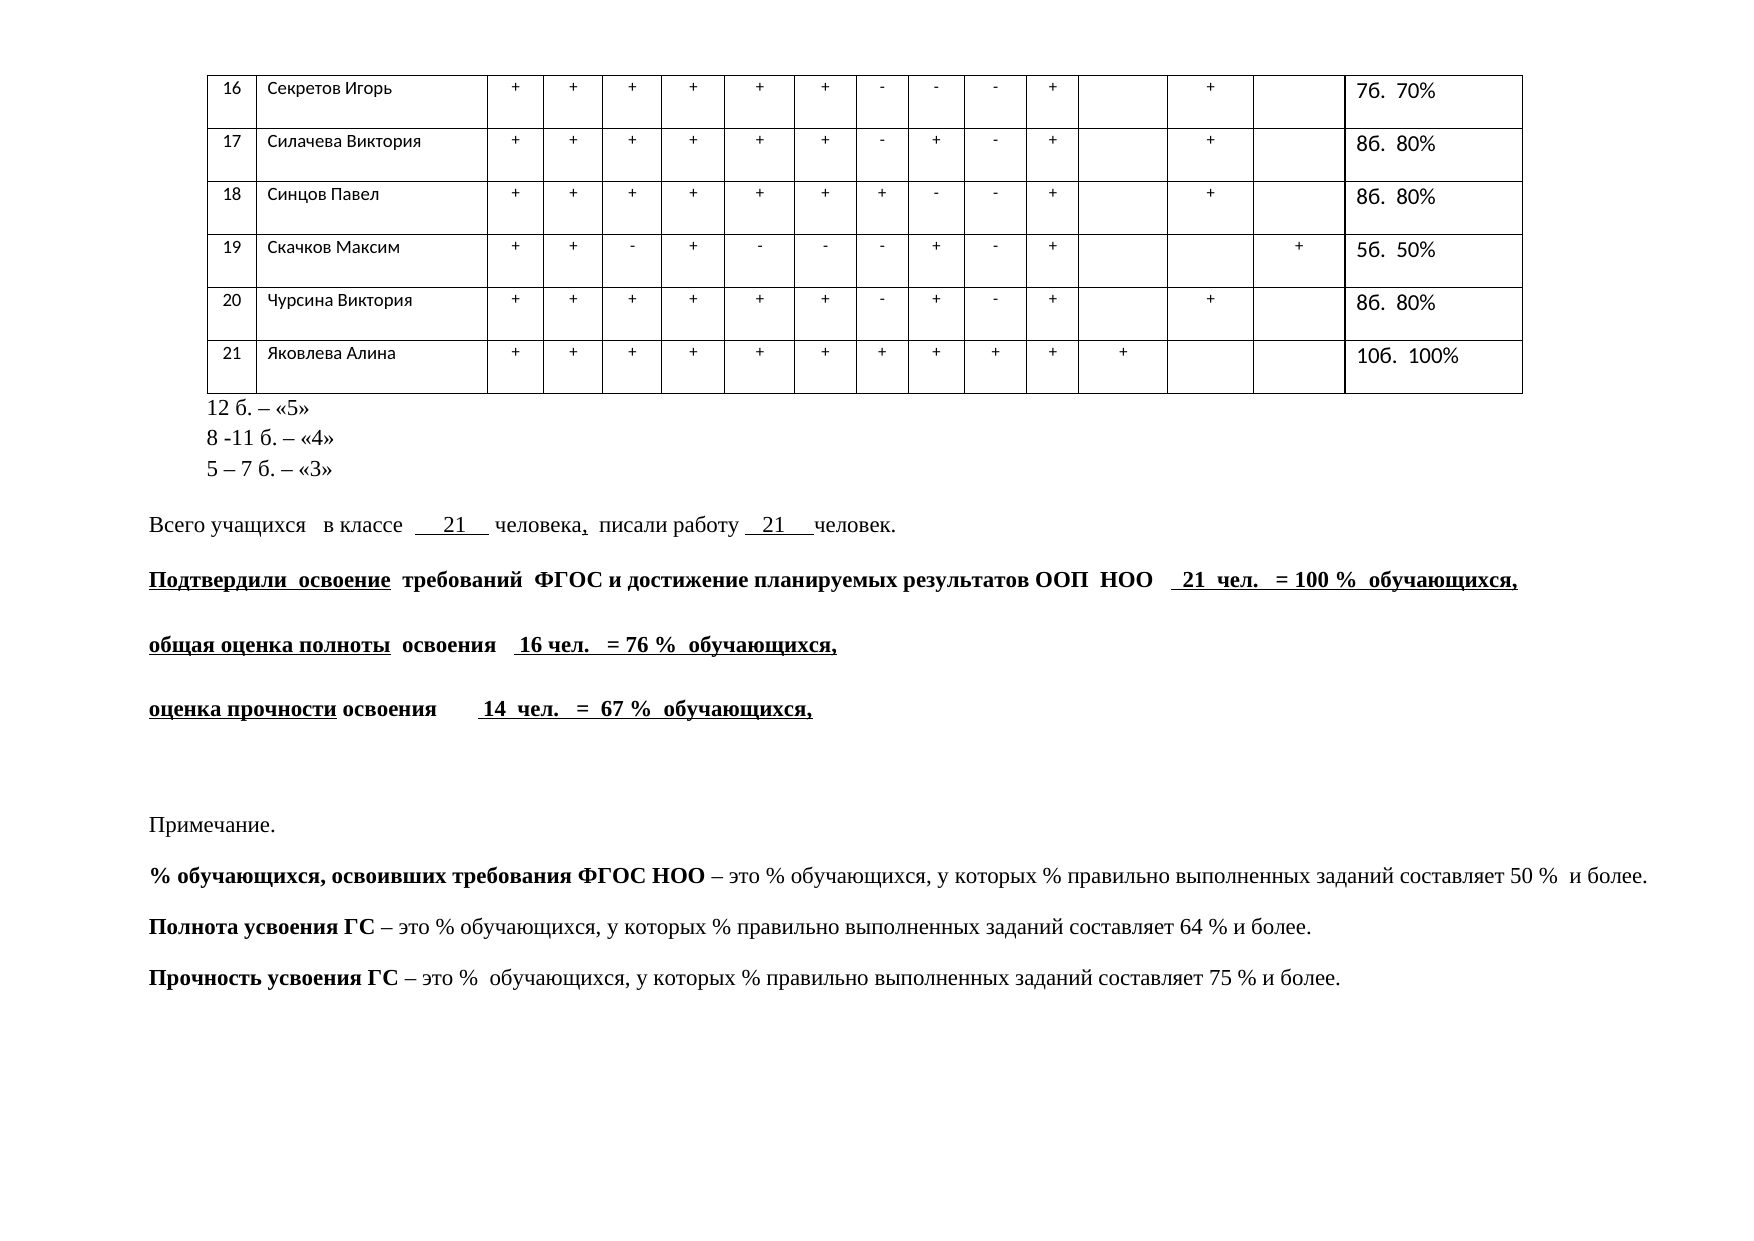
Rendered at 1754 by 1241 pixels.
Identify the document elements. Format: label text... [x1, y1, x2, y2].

table_cell [1079, 288, 1167, 340]
table_cell 7б. 70% [1346, 76, 1522, 128]
table_cell - [725, 235, 794, 287]
table_cell + [603, 129, 661, 181]
table_cell + [603, 288, 661, 340]
table_cell + [909, 235, 964, 287]
table_cell + [1027, 341, 1078, 393]
table_cell + [725, 129, 794, 181]
table_cell + [795, 288, 856, 340]
table_cell + [795, 341, 856, 393]
table_cell [1168, 341, 1253, 393]
table_cell + [909, 341, 964, 393]
table_cell - [603, 235, 661, 287]
table_cell + [1168, 288, 1253, 340]
table_cell + [1027, 235, 1078, 287]
table_cell + [1027, 129, 1078, 181]
table_cell - [965, 235, 1026, 287]
table_cell + [1027, 76, 1078, 128]
table_cell 19 [208, 235, 256, 287]
text 12 б. – «5» [75, 394, 1679, 421]
table_cell + [488, 129, 543, 181]
table_cell - [857, 129, 908, 181]
table_cell [1254, 341, 1344, 393]
table_cell + [1168, 129, 1253, 181]
text 8 -11 б. – «4» [75, 424, 1679, 451]
table_cell + [662, 182, 724, 234]
table_cell - [965, 129, 1026, 181]
table_cell + [909, 288, 964, 340]
table_cell + [1168, 182, 1253, 234]
table_cell + [725, 341, 794, 393]
table_cell 20 [208, 288, 256, 340]
table_cell + [965, 341, 1026, 393]
table_cell + [725, 288, 794, 340]
text Всего учащихся в классе 21 человека, писали работу 21 человек. [149, 511, 1679, 537]
table_cell 8б. 80% [1346, 129, 1522, 181]
table_cell 8б. 80% [1346, 182, 1522, 234]
table_cell - [965, 182, 1026, 234]
table_cell + [1254, 235, 1344, 287]
table_cell + [488, 341, 543, 393]
table_cell Силачева Виктория [257, 129, 487, 181]
table_cell [1254, 182, 1344, 234]
table_cell [1254, 76, 1344, 128]
table_cell + [488, 288, 543, 340]
table_cell [1254, 129, 1344, 181]
table_cell [1079, 235, 1167, 287]
table_cell + [662, 235, 724, 287]
table_cell 8б. 80% [1346, 288, 1522, 340]
table_cell Секретов Игорь [257, 76, 487, 128]
table_cell + [1079, 341, 1167, 393]
table_cell + [603, 341, 661, 393]
table_cell - [965, 76, 1026, 128]
table_cell 5б. 50% [1346, 235, 1522, 287]
text Полнота усвоения ГС – это % обучающихся, у которых % правильно выполненных заданий составляет 64 % и более. [75, 913, 1679, 939]
table_cell Яковлева Алина [257, 341, 487, 393]
text % обучающихся, освоивших требования ФГОС НОО – это % обучающихся, у которых % правильно выполненных заданий составляет 50 % и более. [149, 862, 1679, 888]
text оценка прочности освоения 14 чел. = 67 % обучающихся, [149, 695, 1679, 722]
table_cell + [662, 288, 724, 340]
table_cell Чурсина Виктория [257, 288, 487, 340]
table_cell - [857, 288, 908, 340]
table_cell [1079, 182, 1167, 234]
table_cell + [857, 341, 908, 393]
table_cell + [795, 129, 856, 181]
text Примечание. [75, 811, 1679, 837]
table_cell [1168, 235, 1253, 287]
table_cell + [544, 288, 602, 340]
table_cell + [1027, 182, 1078, 234]
table_cell + [662, 129, 724, 181]
table_cell + [488, 235, 543, 287]
table_cell + [1168, 76, 1253, 128]
table_cell Синцов Павел [257, 182, 487, 234]
table_cell 21 [208, 341, 256, 393]
table_cell Скачков Максим [257, 235, 487, 287]
table_cell + [662, 341, 724, 393]
table_cell [1254, 288, 1344, 340]
table_cell + [488, 182, 543, 234]
table_cell + [725, 76, 794, 128]
table_cell + [1027, 288, 1078, 340]
text Подтвердили освоение требований ФГОС и достижение планируемых результатов ООП НОО 21 чел. = 100 % обучающихся, [149, 566, 1679, 593]
table_cell + [795, 182, 856, 234]
table_cell - [857, 235, 908, 287]
table_cell + [603, 182, 661, 234]
text общая оценка полноты освоения 16 чел. = 76 % обучающихся, [149, 631, 1679, 657]
table_cell + [662, 76, 724, 128]
table_cell + [857, 182, 908, 234]
table_cell - [795, 235, 856, 287]
table_cell 16 [208, 76, 256, 128]
table_cell + [544, 235, 602, 287]
table_cell + [544, 76, 602, 128]
table_cell - [909, 76, 964, 128]
table_cell + [544, 182, 602, 234]
table_cell [1079, 129, 1167, 181]
table_cell + [488, 76, 543, 128]
table_cell [1079, 76, 1167, 128]
table_cell - [965, 288, 1026, 340]
table_cell + [544, 129, 602, 181]
table_cell - [857, 76, 908, 128]
table_cell 18 [208, 182, 256, 234]
table_cell + [909, 129, 964, 181]
table_cell + [725, 182, 794, 234]
text Прочность усвоения ГС – это % обучающихся, у которых % правильно выполненных заданий составляет 75 % и более. [75, 964, 1679, 990]
table_cell + [603, 76, 661, 128]
table_cell 10б. 100% [1346, 341, 1522, 393]
table_cell 17 [208, 129, 256, 181]
table_cell + [544, 341, 602, 393]
text 5 – 7 б. – «3» [75, 454, 1679, 481]
table_cell - [909, 182, 964, 234]
table_cell + [795, 76, 856, 128]
